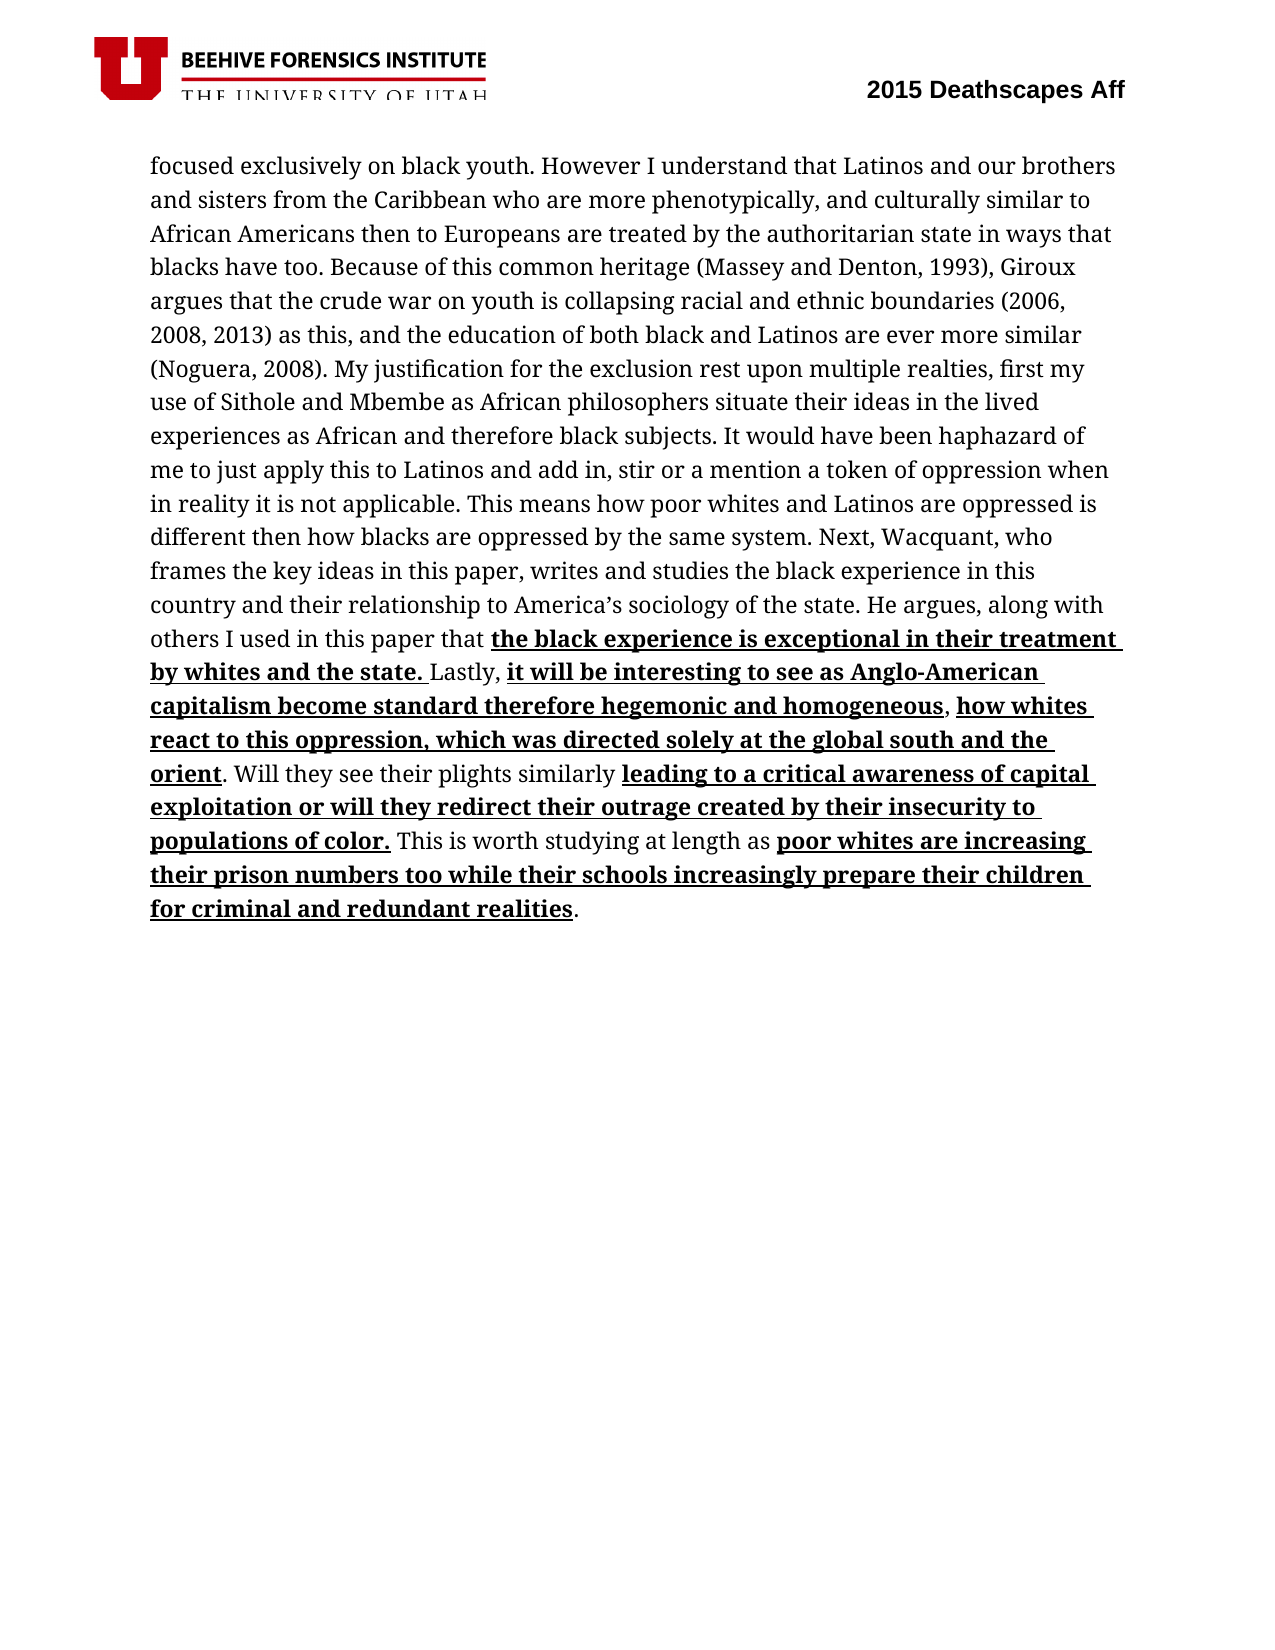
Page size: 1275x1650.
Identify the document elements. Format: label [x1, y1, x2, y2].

picture [94, 37, 486, 100]
text [150, 150, 1125, 924]
